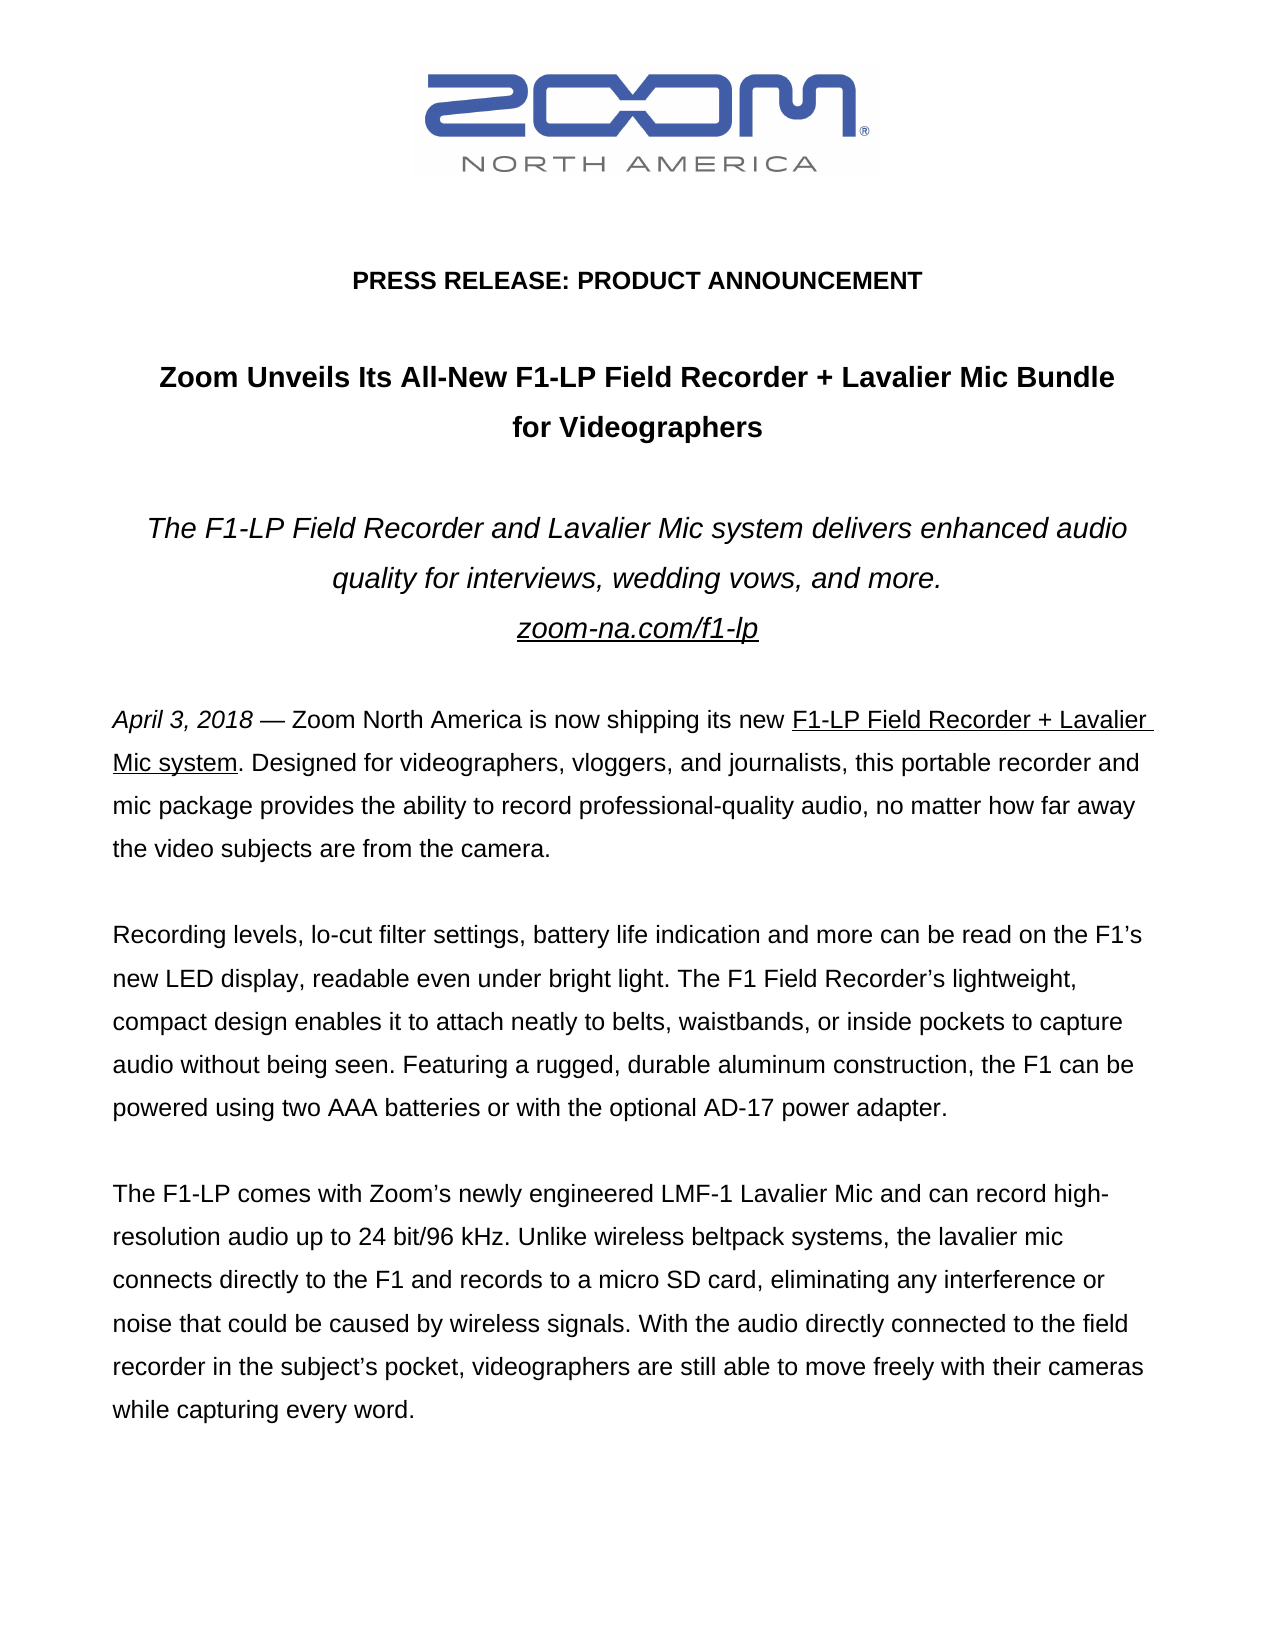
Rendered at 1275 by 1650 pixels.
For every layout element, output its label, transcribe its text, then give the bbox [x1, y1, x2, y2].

text Zoom Unveils Its All-New F1-LP Field Recorder + Lavalier Mic Bundle [112, 360, 1162, 393]
text April 3, 2018 — Zoom North America is now shipping its new F1-LP Field Recorder + Lavalier Mic system. Designed for videographers, vloggers, and journalists, this portable recorder and mic package provides the ability to record professional-quality audio, no matter how far away the video subjects are from the camera. [112, 705, 1162, 863]
text The F1-LP Field Recorder and Lavalier Mic system delivers enhanced audio quality for interviews, wedding vows, and more. [112, 511, 1162, 594]
text PRESS RELEASE: PRODUCT ANNOUNCEMENT [112, 266, 1162, 295]
text zoom-na.com/f1-lp [112, 611, 1162, 645]
text for Videographers [112, 410, 1162, 444]
picture [412, 65, 882, 178]
text The F1-LP comes with Zoom’s newly engineered LMF-1 Lavalier Mic and can record high-resolution audio up to 24 bit/96 kHz. Unlike wireless beltpack systems, the lavalier mic connects directly to the F1 and records to a micro SD card, eliminating any interference or noise that could be caused by wireless signals. With the audio directly connected to the field recorder in the subject’s pocket, videographers are still able to move freely with their cameras while capturing every word. [112, 1179, 1162, 1423]
text Recording levels, lo-cut filter settings, battery life indication and more can be read on the F1’s new LED display, readable even under bright light. The F1 Field Recorder’s lightweight, compact design enables it to attach neatly to belts, waistbands, or inside pockets to capture audio without being seen. Featuring a rugged, durable aluminum construction, the F1 can be powered using two AAA batteries or with the optional AD-17 power adapter. [112, 920, 1162, 1122]
